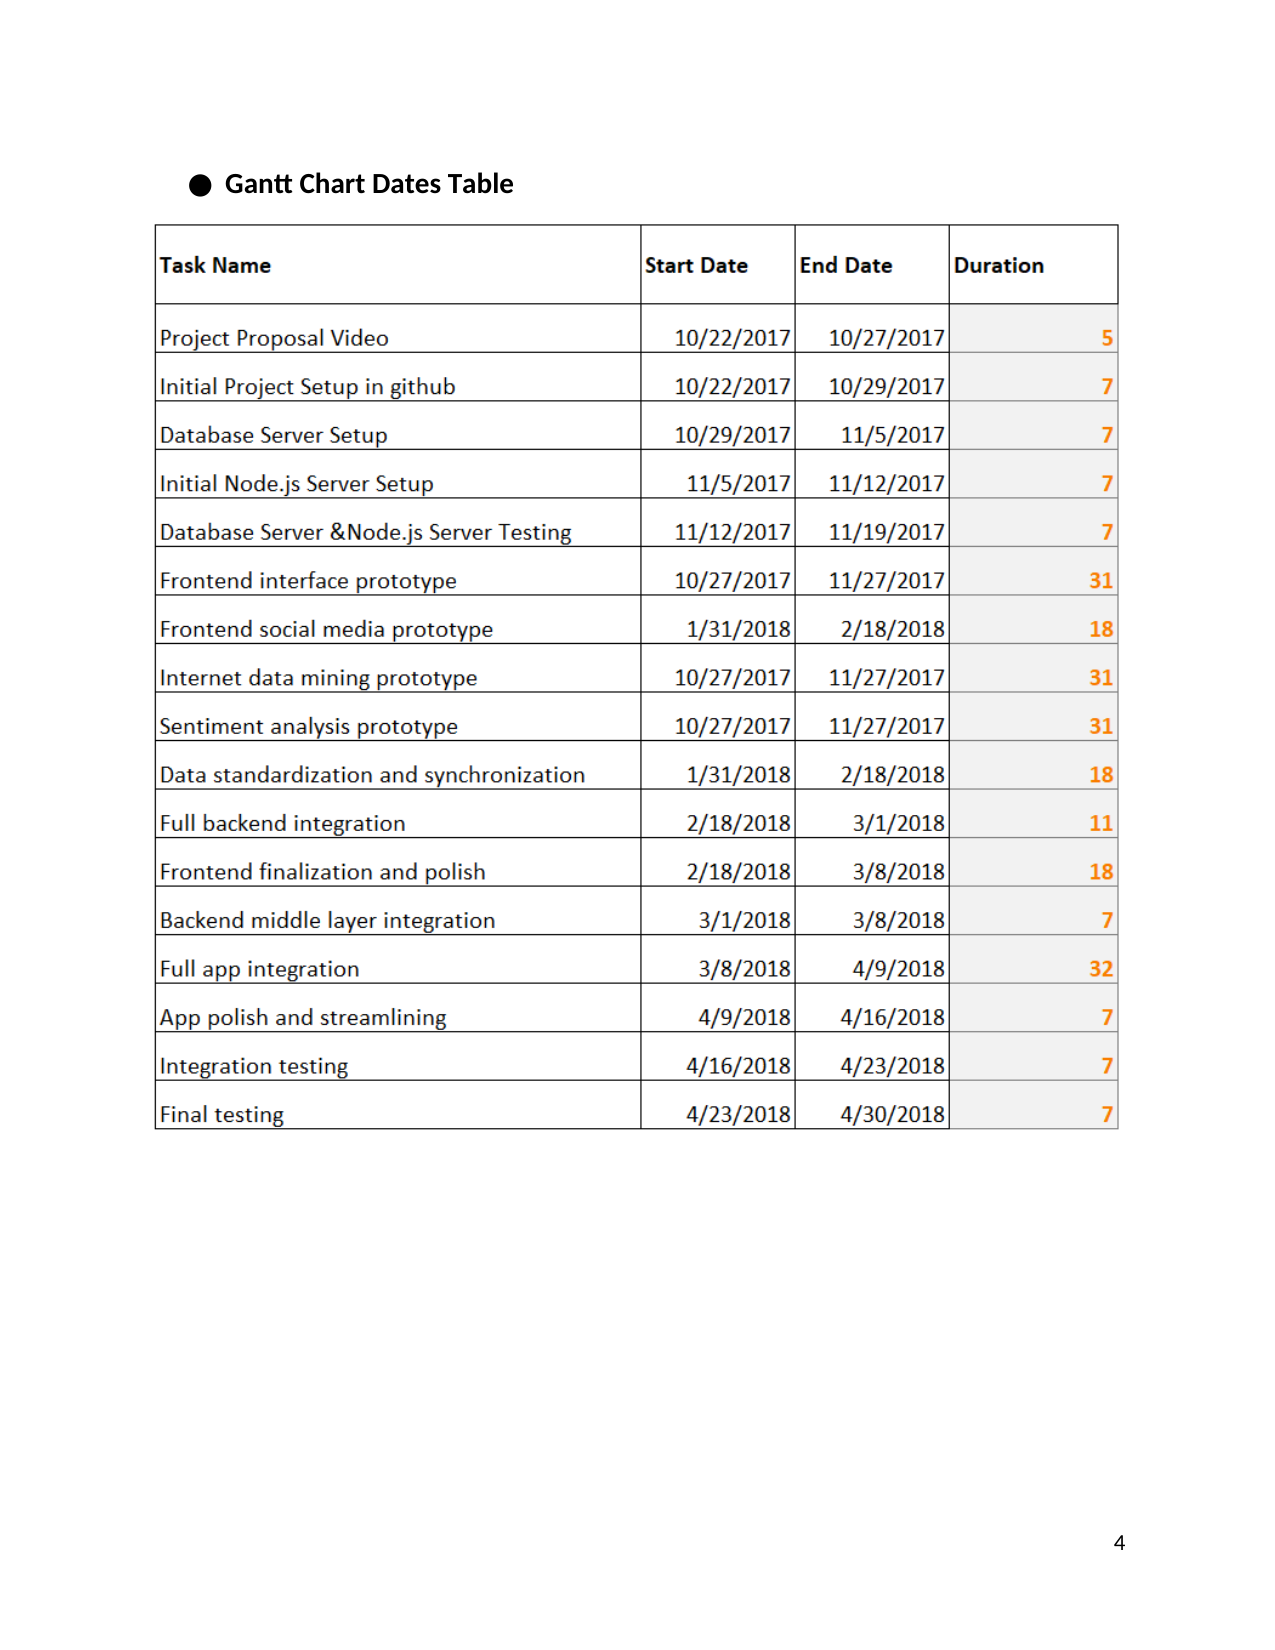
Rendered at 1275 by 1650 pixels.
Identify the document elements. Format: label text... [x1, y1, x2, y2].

picture [150, 222, 1125, 1144]
subtitle Gantt Chart Dates Table [187, 150, 1125, 210]
